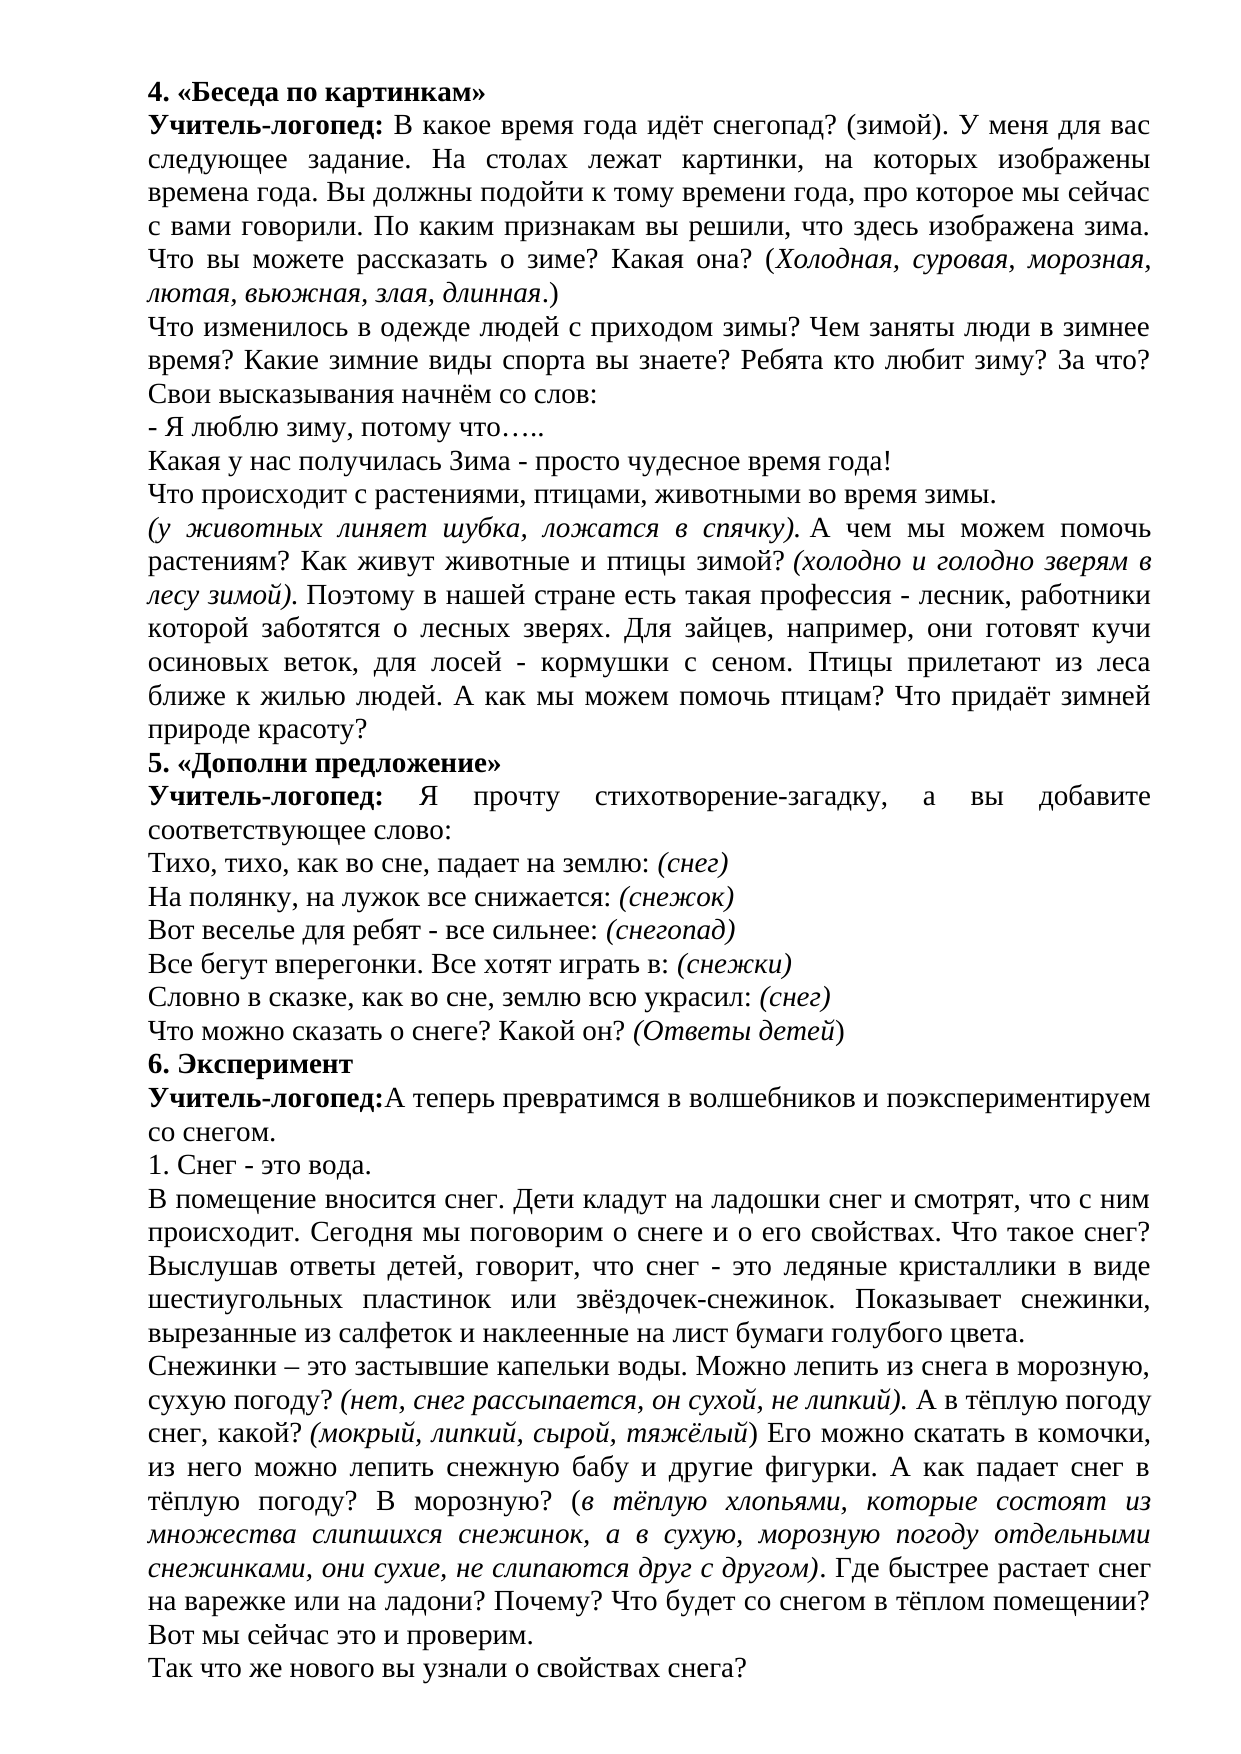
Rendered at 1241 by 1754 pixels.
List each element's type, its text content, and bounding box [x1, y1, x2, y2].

text Что происходит с растениями, птицами, животными во время зимы. [148, 476, 1152, 510]
text Что можно сказать о снеге? Какой он? (Ответы детей) [148, 1013, 1152, 1047]
text На полянку, на лужок все снижается: (снежок) [148, 879, 1152, 912]
text Учитель-логопед:А теперь превратимся в волшебников и поэкспериментируем со снегом. [148, 1080, 1152, 1147]
text Учитель-логопед: В какое время года идёт снегопад? (зимой). У меня для вас следующее задание. На столах лежат картинки, на которых изображены времена года. Вы должны подойти к тому времени года, про которое мы сейчас с вами говорили. По каким признакам вы решили, что здесь изображена зима. Что вы можете рассказать о зиме? Какая она? (Холодная, суровая, морозная, лютая, вьюжная, злая, длинная.) [148, 107, 1152, 309]
text Все бегут вперегонки. Все хотят играть в: (снежки) [148, 946, 1152, 979]
text Что изменилось в одежде людей с приходом зимы? Чем заняты люди в зимнее время? Какие зимние виды спорта вы знаете? Ребята кто любит зиму? За что? Свои высказывания начнём со слов: [148, 309, 1152, 409]
text Учитель-логопед: Я прочту стихотворение-загадку, а вы добавите соответствующее слово: [148, 778, 1152, 845]
text Словно в сказке, как во сне, землю всю украсил: (снег) [148, 979, 1152, 1013]
text 6. Эксперимент [148, 1047, 1152, 1080]
text Снежинки – это застывшие капельки воды. Можно лепить из снега в морозную, сухую погоду? (нет, снег рассыпается, он сухой, не липкий). А в тёплую погоду снег, какой? (мокрый, липкий, сырой, тяжёлый) Его можно скатать в комочки, из него можно лепить снежную бабу и другие фигурки. А как падает снег в тёплую погоду? В морозную? (в тёплую хлопьями, которые состоят из множества слипшихся снежинок, а в сухую, морозную погоду отдельными снежинками, они сухие, не слипаются друг с другом). Где быстрее растает снег на варежке или на ладони? Почему? Что будет со снегом в тёплом помещении? Вот мы сейчас это и проверим. [148, 1348, 1152, 1650]
text - Я люблю зиму, потому что….. [148, 409, 1152, 443]
text Какая у нас получилась Зима - просто чудесное время года! [148, 443, 1152, 476]
text Тихо, тихо, как во сне, падает на землю: (снег) [148, 845, 1152, 879]
text В помещение вносится снег. Дети кладут на ладошки снег и смотрят, что с ним происходит. Сегодня мы поговорим о снеге и о его свойствах. Что такое снег? Выслушав ответы детей, говорит, что снег - это ледяные кристаллики в виде шестиугольных пластинок или звёздочек-снежинок. Показывает снежинки, вырезанные из салфеток и наклеенные на лист бумаги голубого цвета. [148, 1181, 1152, 1348]
text 5. «Дополни предложение» [148, 745, 1152, 778]
text 4. «Беседа по картинкам» [148, 74, 1152, 107]
text 1. Снег - это вода. [148, 1147, 1152, 1181]
text Вот веселье для ребят - все сильнее: (снегопад) [148, 912, 1152, 946]
text (у животных линяет шубка, ложатся в спячку). А чем мы можем помочь растениям? Как живут животные и птицы зимой? (холодно и голодно зверям в лесу зимой). Поэтому в нашей стране есть такая профессия - лесник, работники которой заботятся о лесных зверях. Для зайцев, например, они готовят кучи осиновых веток, для лосей - кормушки с сеном. Птицы прилетают из леса ближе к жилью людей. А как мы можем помочь птицам? Что придаёт зимней природе красоту? [148, 510, 1152, 745]
text Так что же нового вы узнали о свойствах снега? [148, 1650, 1152, 1684]
